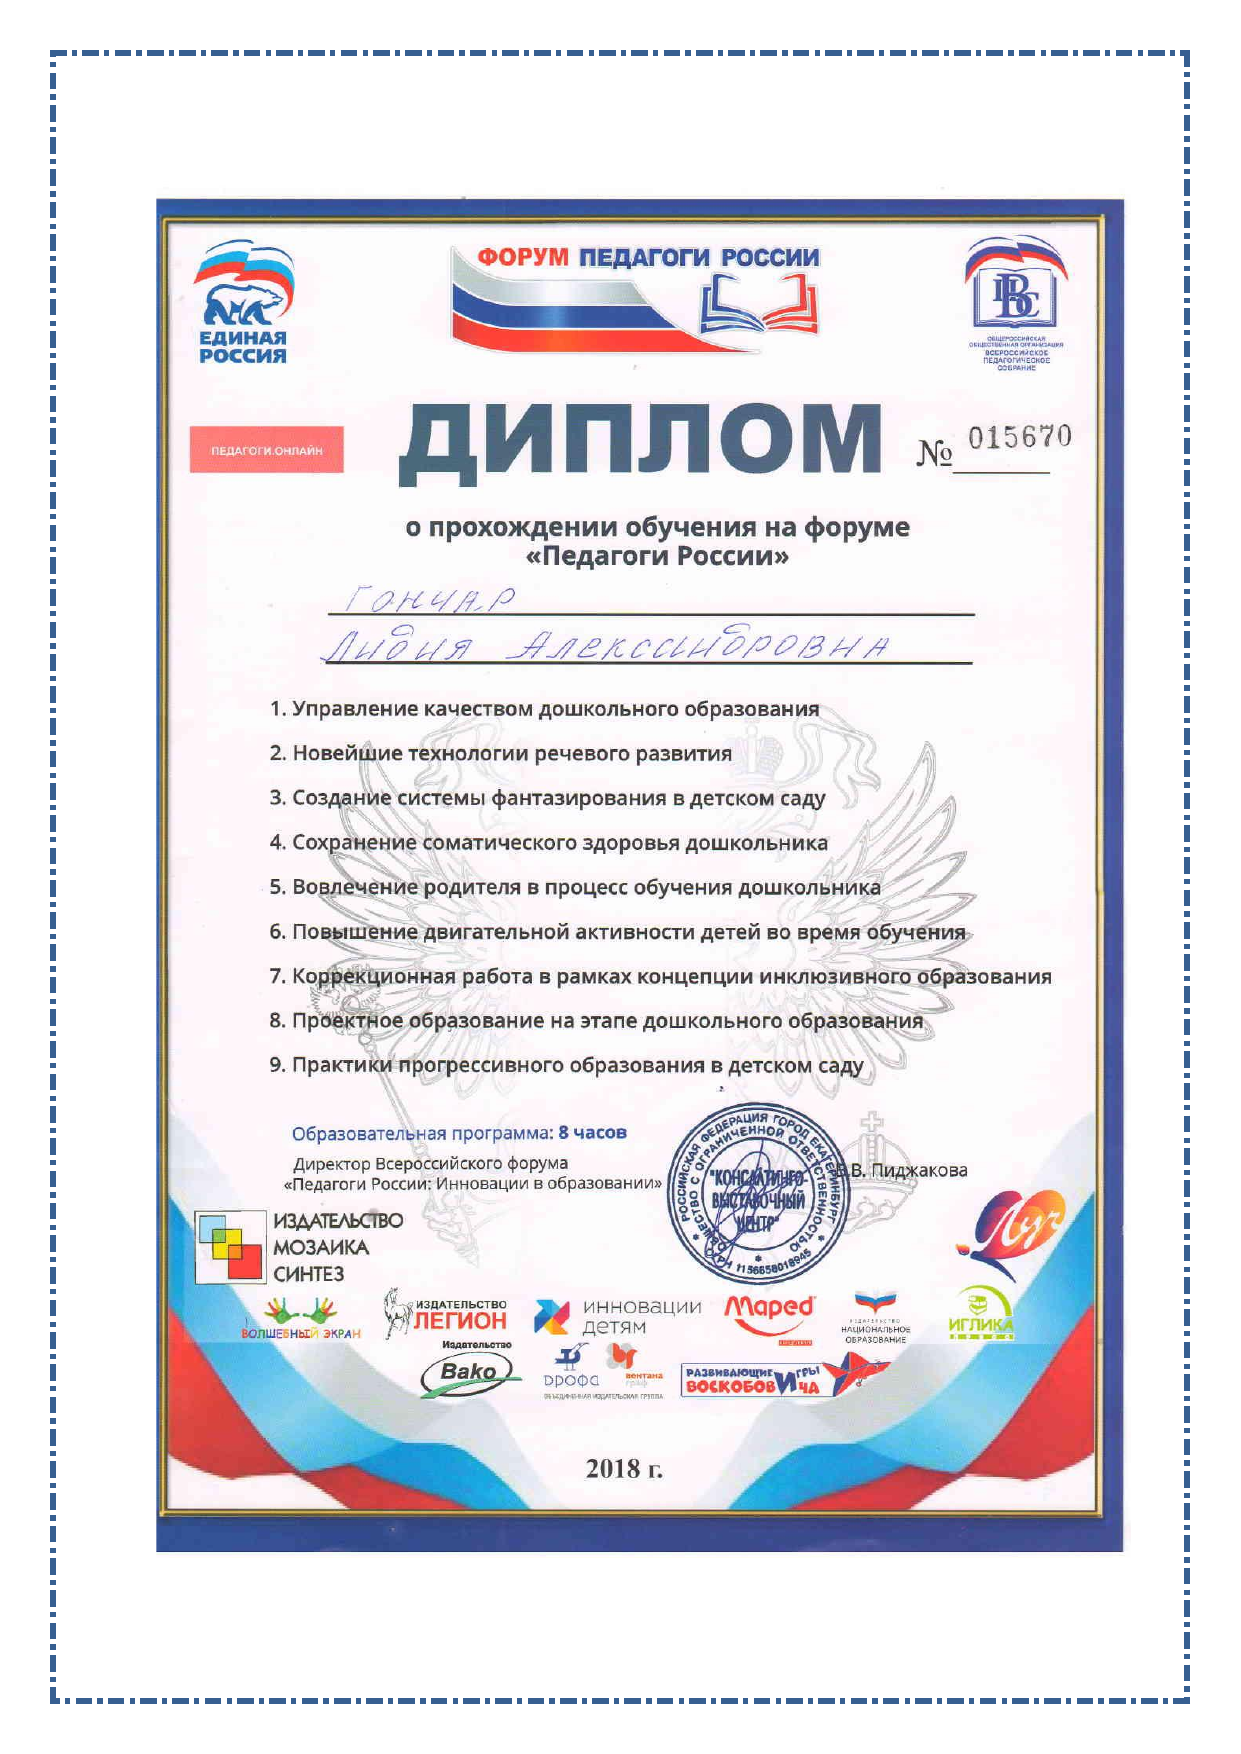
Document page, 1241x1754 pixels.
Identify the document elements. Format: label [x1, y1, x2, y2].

picture [156, 181, 1131, 1558]
